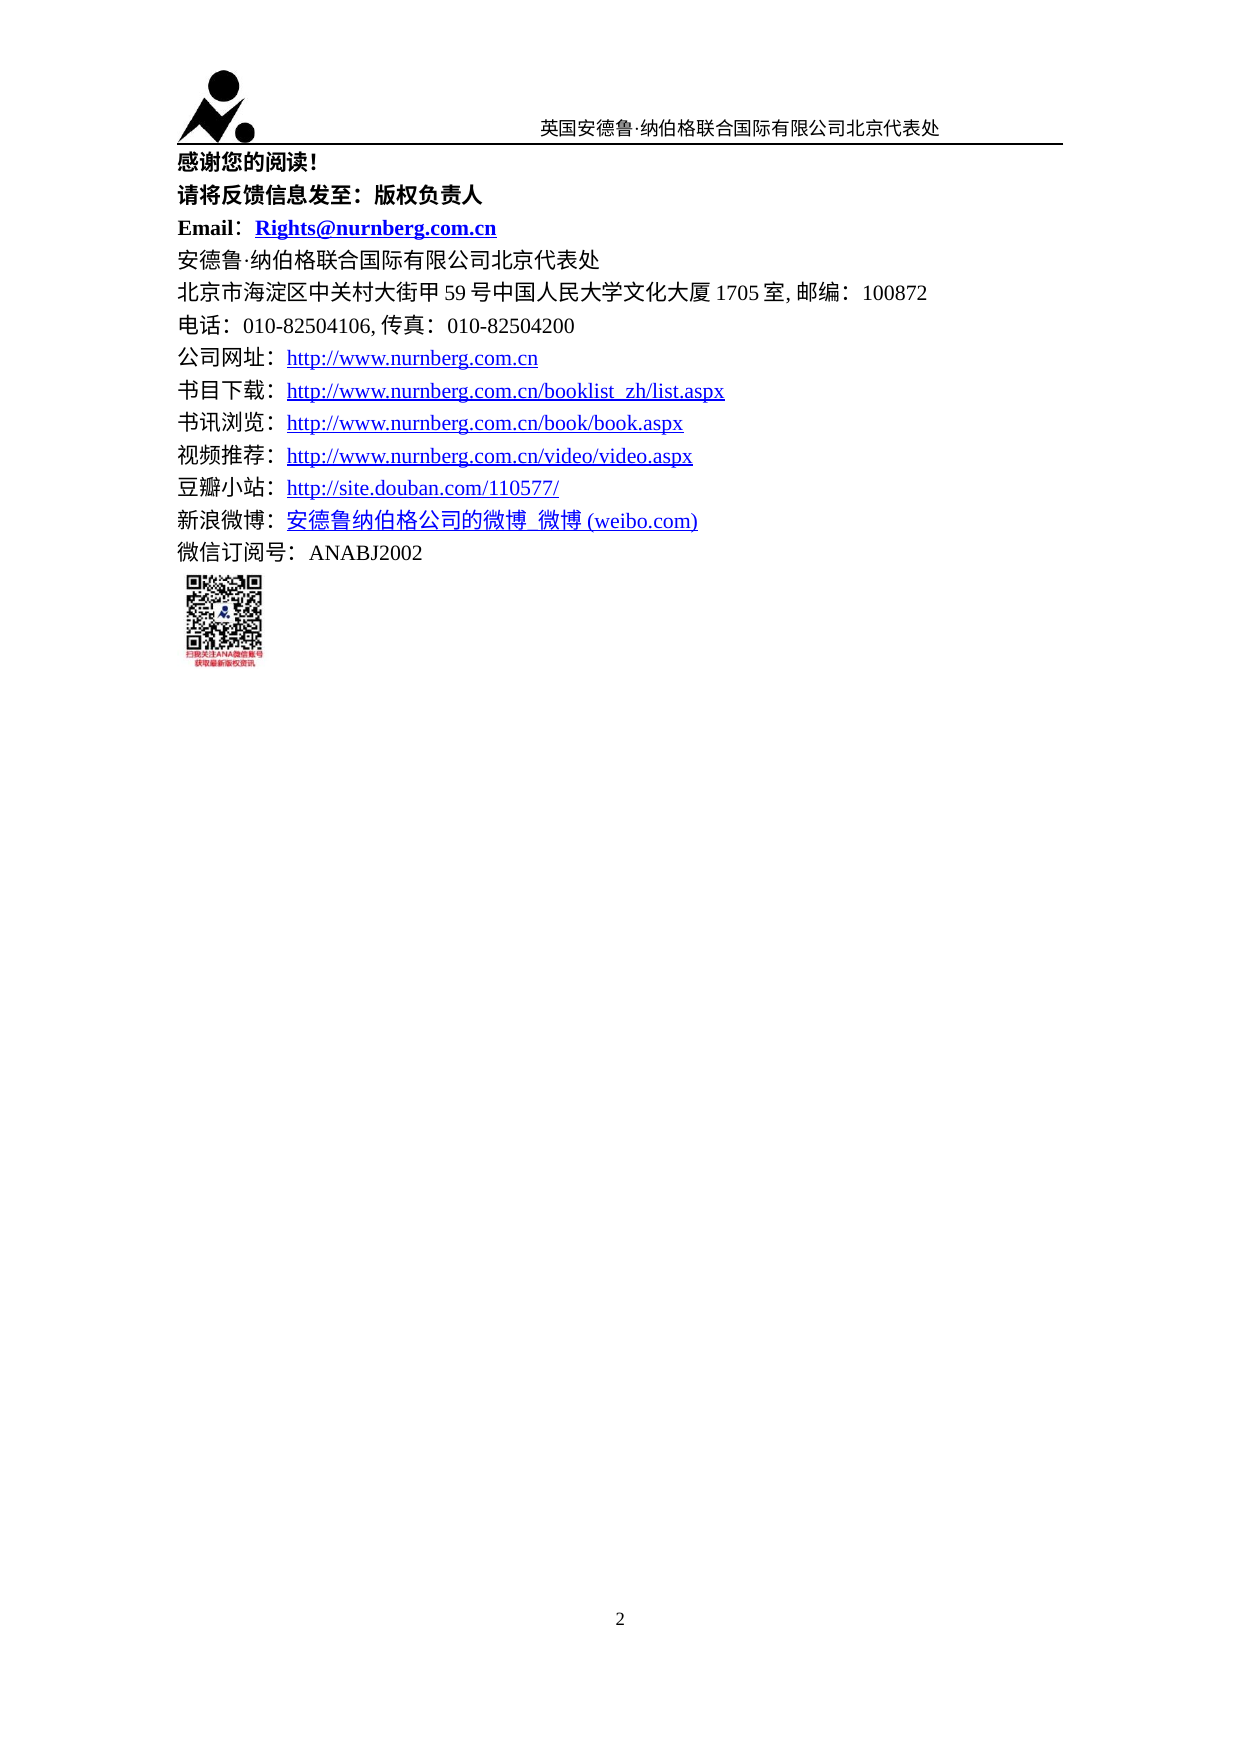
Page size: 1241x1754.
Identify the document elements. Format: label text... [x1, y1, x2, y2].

text 电话：010-82504106, 传真：010-82504200 [177, 307, 1063, 340]
text Email：Rights@nurnberg.com.cn [177, 210, 1063, 242]
text 微信订阅号：ANABJ2002 [177, 535, 1063, 567]
text 豆瓣小站：http://site.douban.com/110577/ [177, 470, 1063, 502]
text 书目下载：http://www.nurnberg.com.cn/booklist_zh/list.aspx [177, 372, 1063, 405]
text 北京市海淀区中关村大街甲59号中国人民大学文化大厦1705室, 邮编：100872 [177, 275, 1063, 307]
text 请将反馈信息发至：版权负责人 [177, 177, 1063, 210]
text 安德鲁·纳伯格联合国际有限公司北京代表处 [177, 242, 1063, 275]
text 视频推荐：http://www.nurnberg.com.cn/video/video.aspx [177, 437, 1063, 470]
text 公司网址：http://www.nurnberg.com.cn [177, 340, 1063, 372]
text 感谢您的阅读！ [177, 145, 1063, 177]
text 书讯浏览：http://www.nurnberg.com.cn/book/book.aspx [177, 405, 1063, 437]
text 新浪微博：安德鲁纳伯格公司的微博_微博 (weibo.com) [177, 502, 1063, 535]
picture [177, 567, 271, 669]
picture [177, 70, 255, 143]
